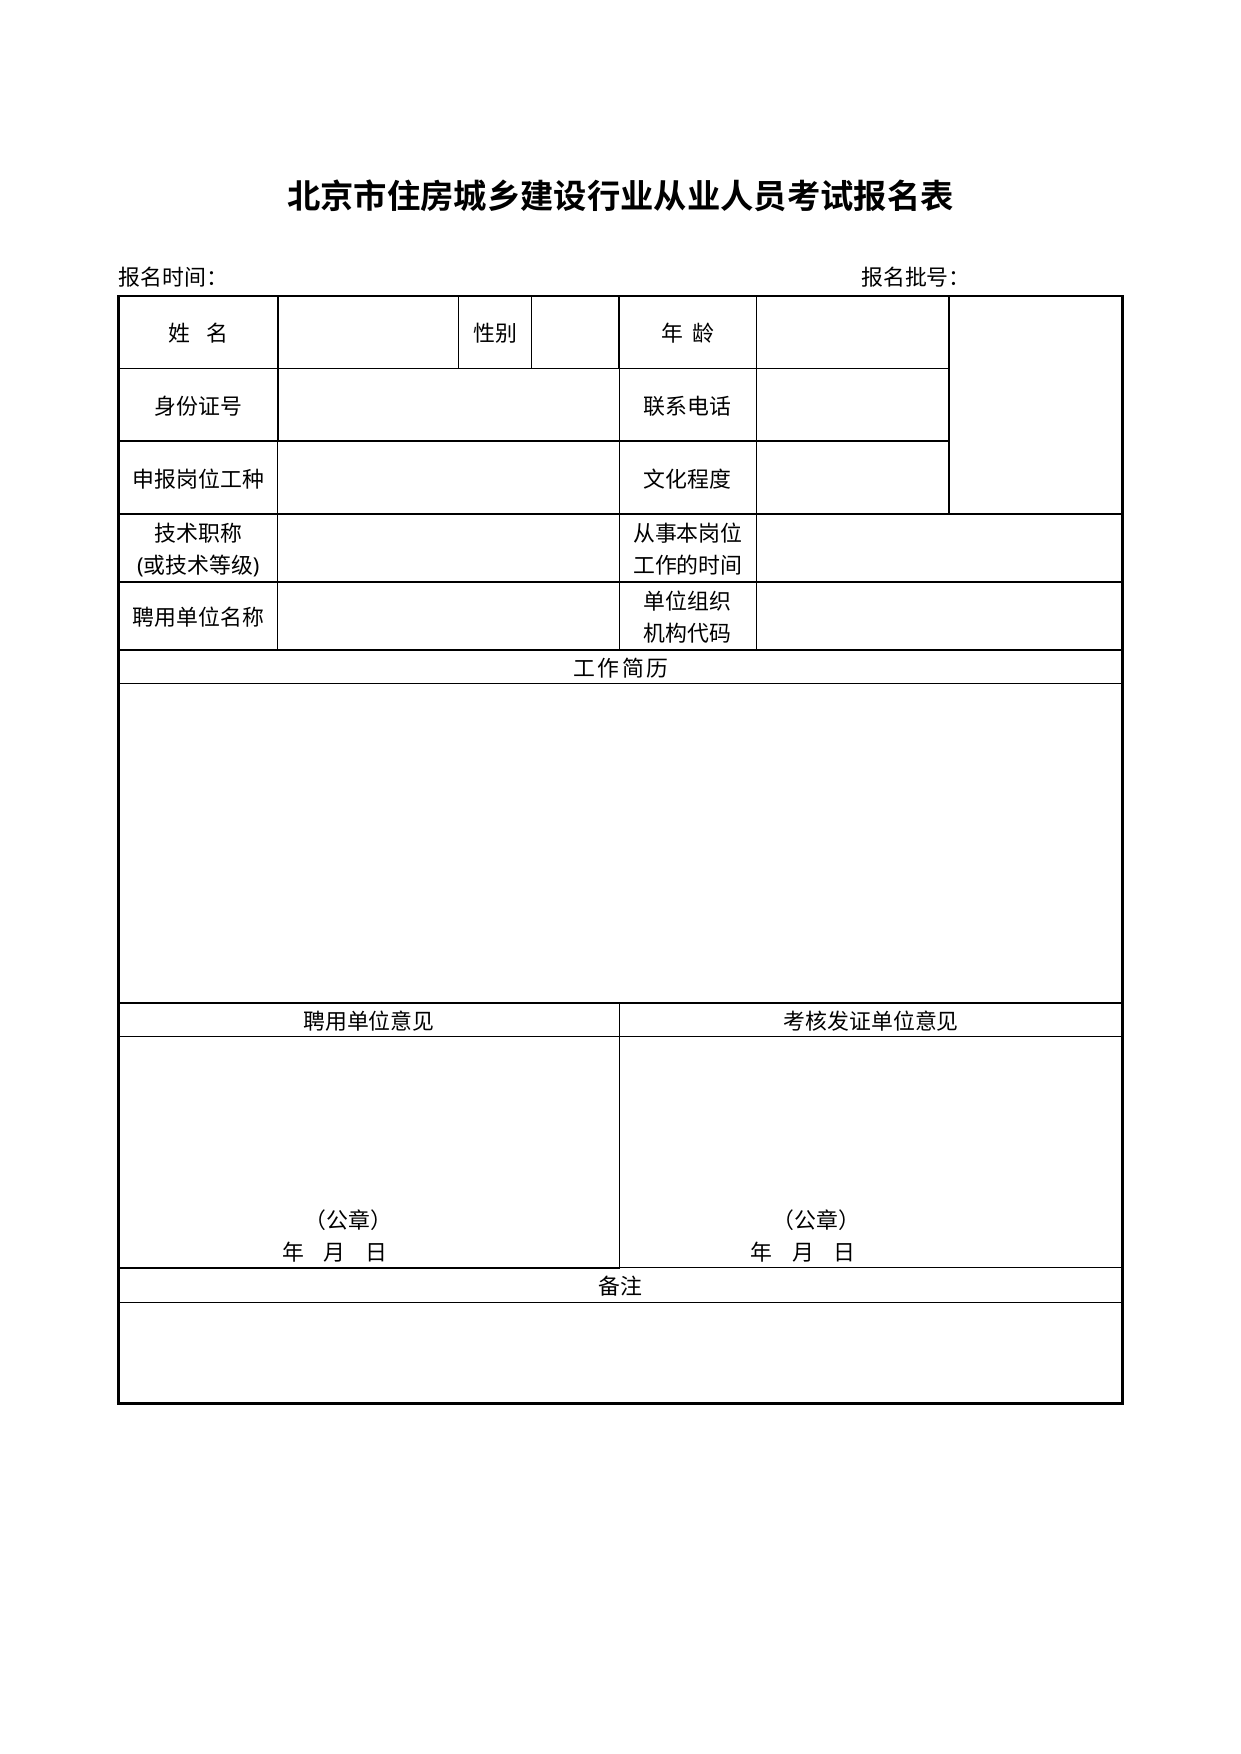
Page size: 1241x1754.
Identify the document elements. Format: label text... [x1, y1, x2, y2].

table_cell 考核发证单位意见 [620, 1004, 1121, 1036]
table_cell 联系电话 [620, 369, 756, 440]
table_cell [120, 1037, 619, 1202]
table_cell 从事本岗位 工作的时间 [620, 515, 756, 581]
text 北京市住房城乡建设行业从业人员考试报名表 [187, 162, 1053, 227]
table_cell [279, 297, 458, 367]
table_cell 聘用单位名称 [120, 583, 277, 649]
table_cell 申报岗位工种 [120, 442, 277, 513]
table_cell [532, 297, 618, 367]
table_cell 姓 名 [120, 297, 277, 367]
table_cell 工作简历 [120, 651, 1121, 683]
table_cell [120, 1303, 1121, 1402]
table_cell 单位组织 机构代码 [620, 583, 756, 649]
table_cell 备注 [120, 1268, 1121, 1301]
table_cell 技术职称 (或技术等级) [120, 515, 277, 581]
table_cell 性别 [459, 297, 531, 367]
table_cell [757, 583, 1121, 649]
table_cell [620, 1037, 1121, 1202]
table_cell [278, 442, 619, 513]
table_cell [757, 442, 948, 513]
table_cell [757, 297, 948, 367]
table_cell [757, 515, 1121, 581]
table_cell 身份证号 [120, 369, 277, 440]
table_cell [950, 297, 1121, 513]
table_cell 年 龄 [620, 297, 756, 367]
table_cell 文化程度 [620, 442, 756, 513]
table_cell [120, 684, 1121, 1002]
table_cell 聘用单位意见 [120, 1004, 619, 1036]
table_cell [279, 369, 619, 440]
table_cell （公章） 年 月 日 [120, 1202, 619, 1267]
table_cell [278, 515, 619, 581]
table_cell （公章） 年 月 日 [620, 1202, 1121, 1267]
table_cell [757, 369, 948, 440]
table_header 报名批号： [620, 260, 1123, 295]
table_header 报名时间： [118, 260, 620, 295]
table_cell [278, 583, 619, 649]
